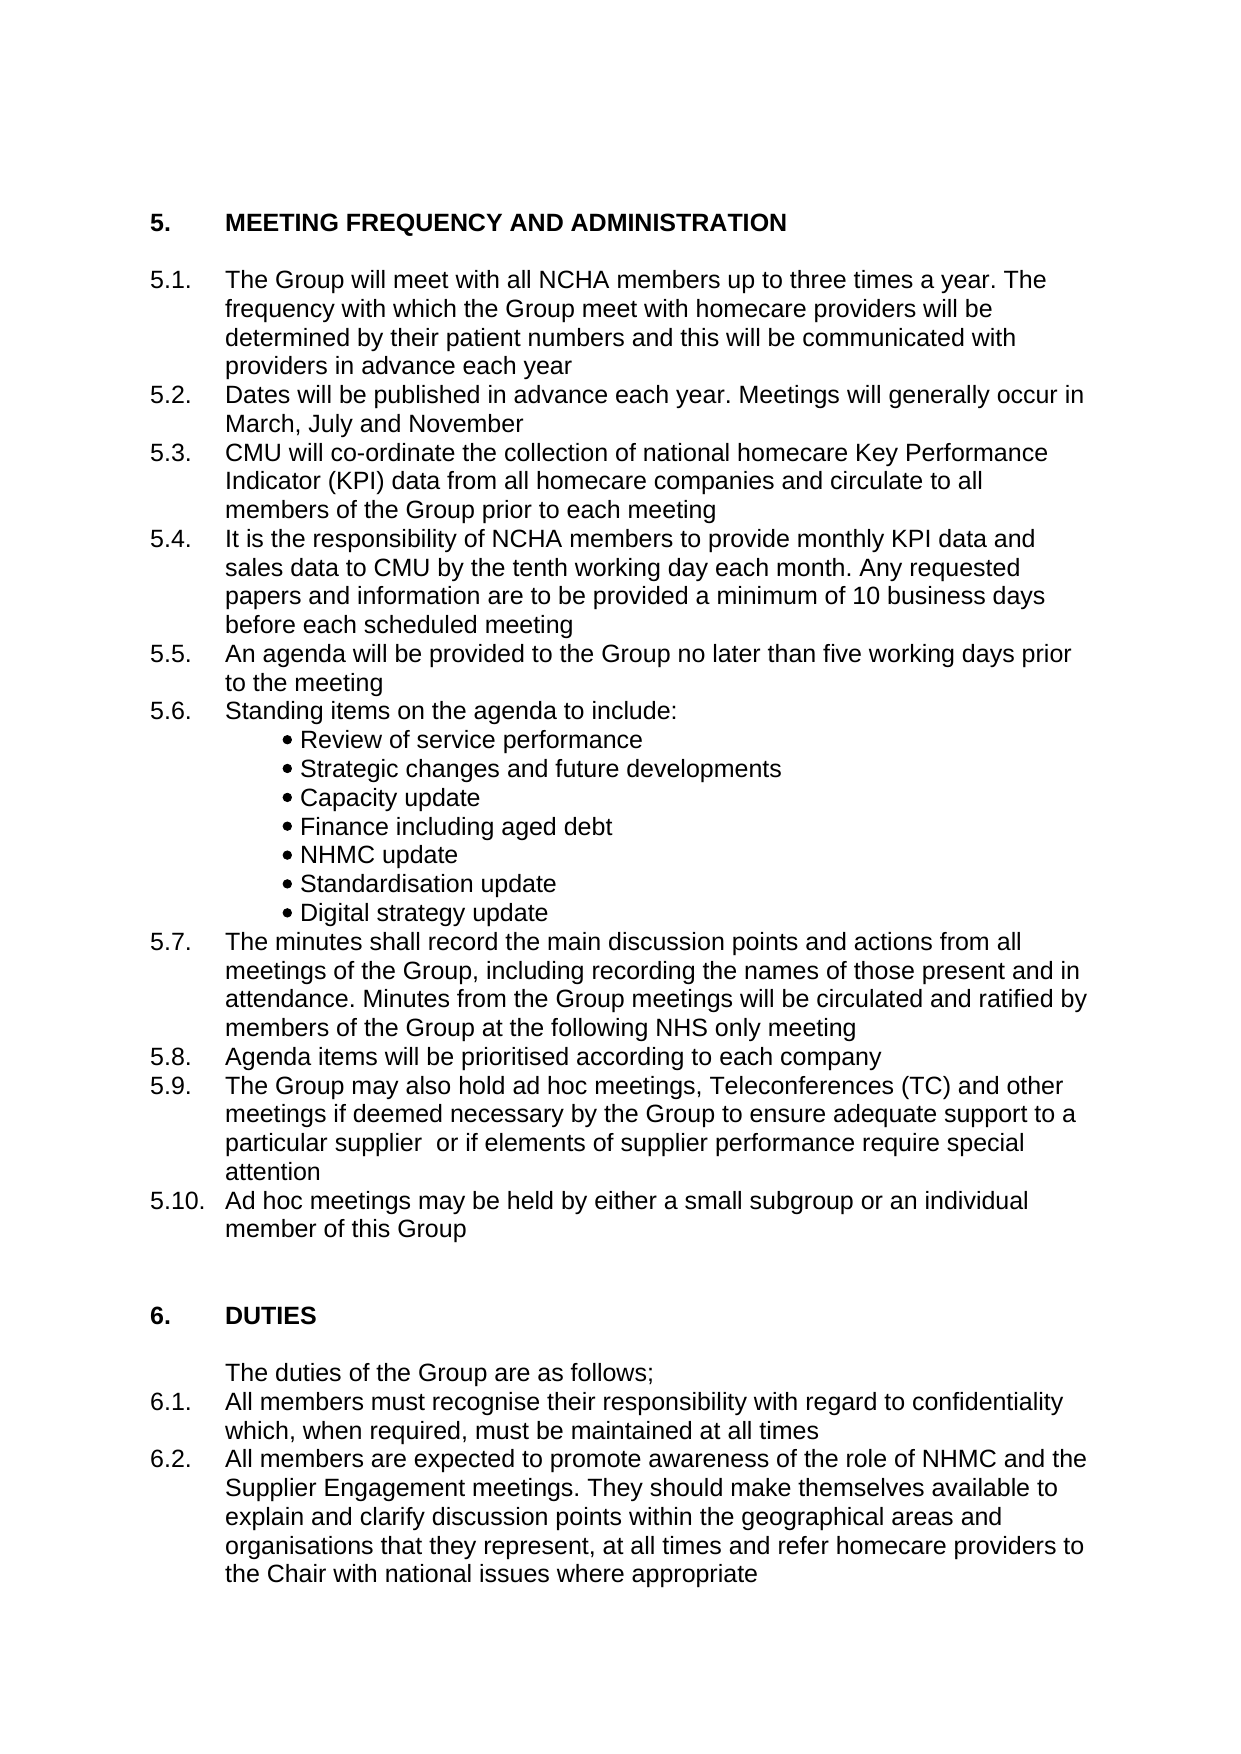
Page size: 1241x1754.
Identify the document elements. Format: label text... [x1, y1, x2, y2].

list CMU will co-ordinate the collection of national homecare Key Performance Indicator (KPI) data from all homecare companies and circulate to all members of the Group prior to each meeting [150, 437, 1090, 524]
list MEETING FREQUENCY AND ADMINISTRATION [150, 207, 1090, 236]
list Ad hoc meetings may be held by either a small subgroup or an individual member of this Group [150, 1186, 1090, 1243]
list Dates will be published in advance each year. Meetings will generally occur in March, July and November [150, 380, 1090, 437]
list An agenda will be provided to the Group no later than five working days prior to the meeting [150, 639, 1090, 696]
list Digital strategy update [225, 898, 1090, 927]
list Strategic changes and future developments [225, 754, 1090, 783]
list Review of service performance [225, 725, 1090, 754]
list All members must recognise their responsibility with regard to confidentiality which, when required, must be maintained at all times [150, 1387, 1090, 1444]
list DUTIES [150, 1301, 1090, 1329]
list NHMC update [225, 840, 1090, 869]
list The Group will meet with all NCHA members up to three times a year. The frequency with which the Group meet with homecare providers will be determined by their patient numbers and this will be communicated with providers in advance each year [150, 265, 1090, 380]
list The minutes shall record the main discussion points and actions from all meetings of the Group, including recording the names of those present and in attendance. Minutes from the Group meetings will be circulated and ratified by members of the Group at the following NHS only meeting [150, 927, 1090, 1042]
list Finance including aged debt [225, 812, 1090, 840]
list It is the responsibility of NCHA members to provide monthly KPI data and sales data to CMU by the tenth working day each month. Any requested papers and information are to be provided a minimum of 10 business days before each scheduled meeting [150, 524, 1090, 639]
list Agenda items will be prioritised according to each company [150, 1042, 1090, 1071]
list All members are expected to promote awareness of the role of NHMC and the Supplier Engagement meetings. They should make themselves available to explain and clarify discussion points within the geographical areas and organisations that they represent, at all times and refer homecare providers to the Chair with national issues where appropriate [150, 1444, 1090, 1588]
list Capacity update [225, 783, 1090, 812]
list The Group may also hold ad hoc meetings, Teleconferences (TC) and other meetings if deemed necessary by the Group to ensure adequate support to a particular supplier or if elements of supplier performance require special attention [150, 1071, 1090, 1186]
list The duties of the Group are as follows; [225, 1358, 1090, 1387]
list Standing items on the agenda to include: [150, 696, 1090, 725]
list Standardisation update [225, 869, 1090, 898]
